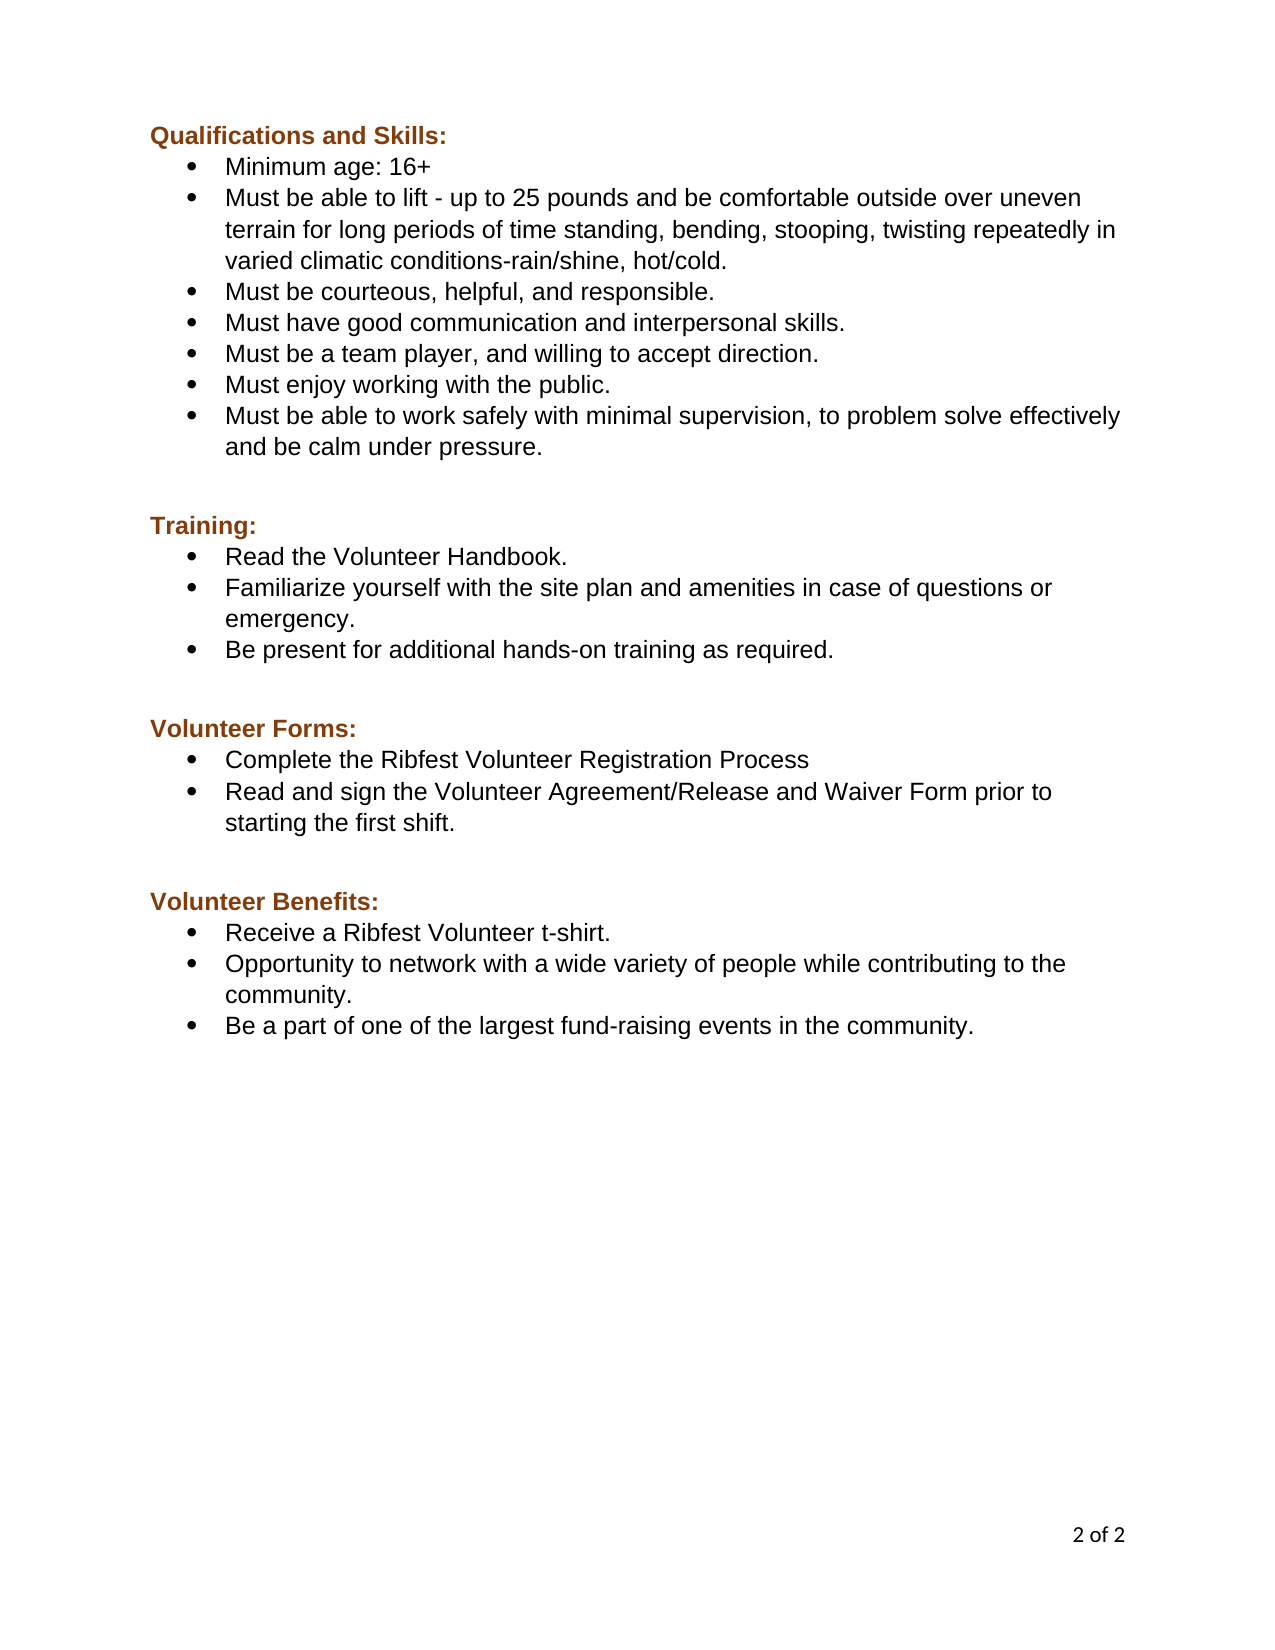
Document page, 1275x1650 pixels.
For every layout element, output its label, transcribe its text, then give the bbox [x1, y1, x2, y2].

list Familiarize yourself with the site plan and amenities in case of questions or emergency. [187, 573, 1125, 633]
list Must enjoy working with the public. [187, 370, 1125, 399]
list Must be able to lift - up to 25 pounds and be comfortable outside over uneven terrain for long periods of time standing, bending, stooping, twisting repeatedly in varied climatic conditions-rain/shine, hot/cold. [187, 183, 1125, 274]
list Opportunity to network with a wide variety of people while contributing to the community. [187, 949, 1125, 1008]
text Volunteer Forms: [150, 714, 1125, 743]
list Minimum age: 16+ [187, 152, 1125, 181]
text Qualifications and Skills: [150, 121, 1125, 150]
list Complete the Ribfest Volunteer Registration Process [187, 745, 1125, 774]
list Must have good communication and interpersonal skills. [187, 308, 1125, 337]
list Receive a Ribfest Volunteer t-shirt. [187, 917, 1125, 946]
list Be present for additional hands-on training as required. [187, 636, 1125, 664]
text Training: [150, 511, 1125, 540]
list Must be able to work safely with minimal supervision, to problem solve effectively and be calm under pressure. [187, 401, 1125, 461]
list Read and sign the Volunteer Agreement/Release and Waiver Form prior to starting the first shift. [187, 777, 1125, 836]
list Must be a team player, and willing to accept direction. [187, 339, 1125, 368]
list Must be courteous, helpful, and responsible. [187, 277, 1125, 306]
list Be a part of one of the largest fund-raising events in the community. [187, 1011, 1125, 1040]
list Read the Volunteer Handbook. [187, 542, 1125, 571]
text Volunteer Benefits: [150, 886, 1125, 915]
